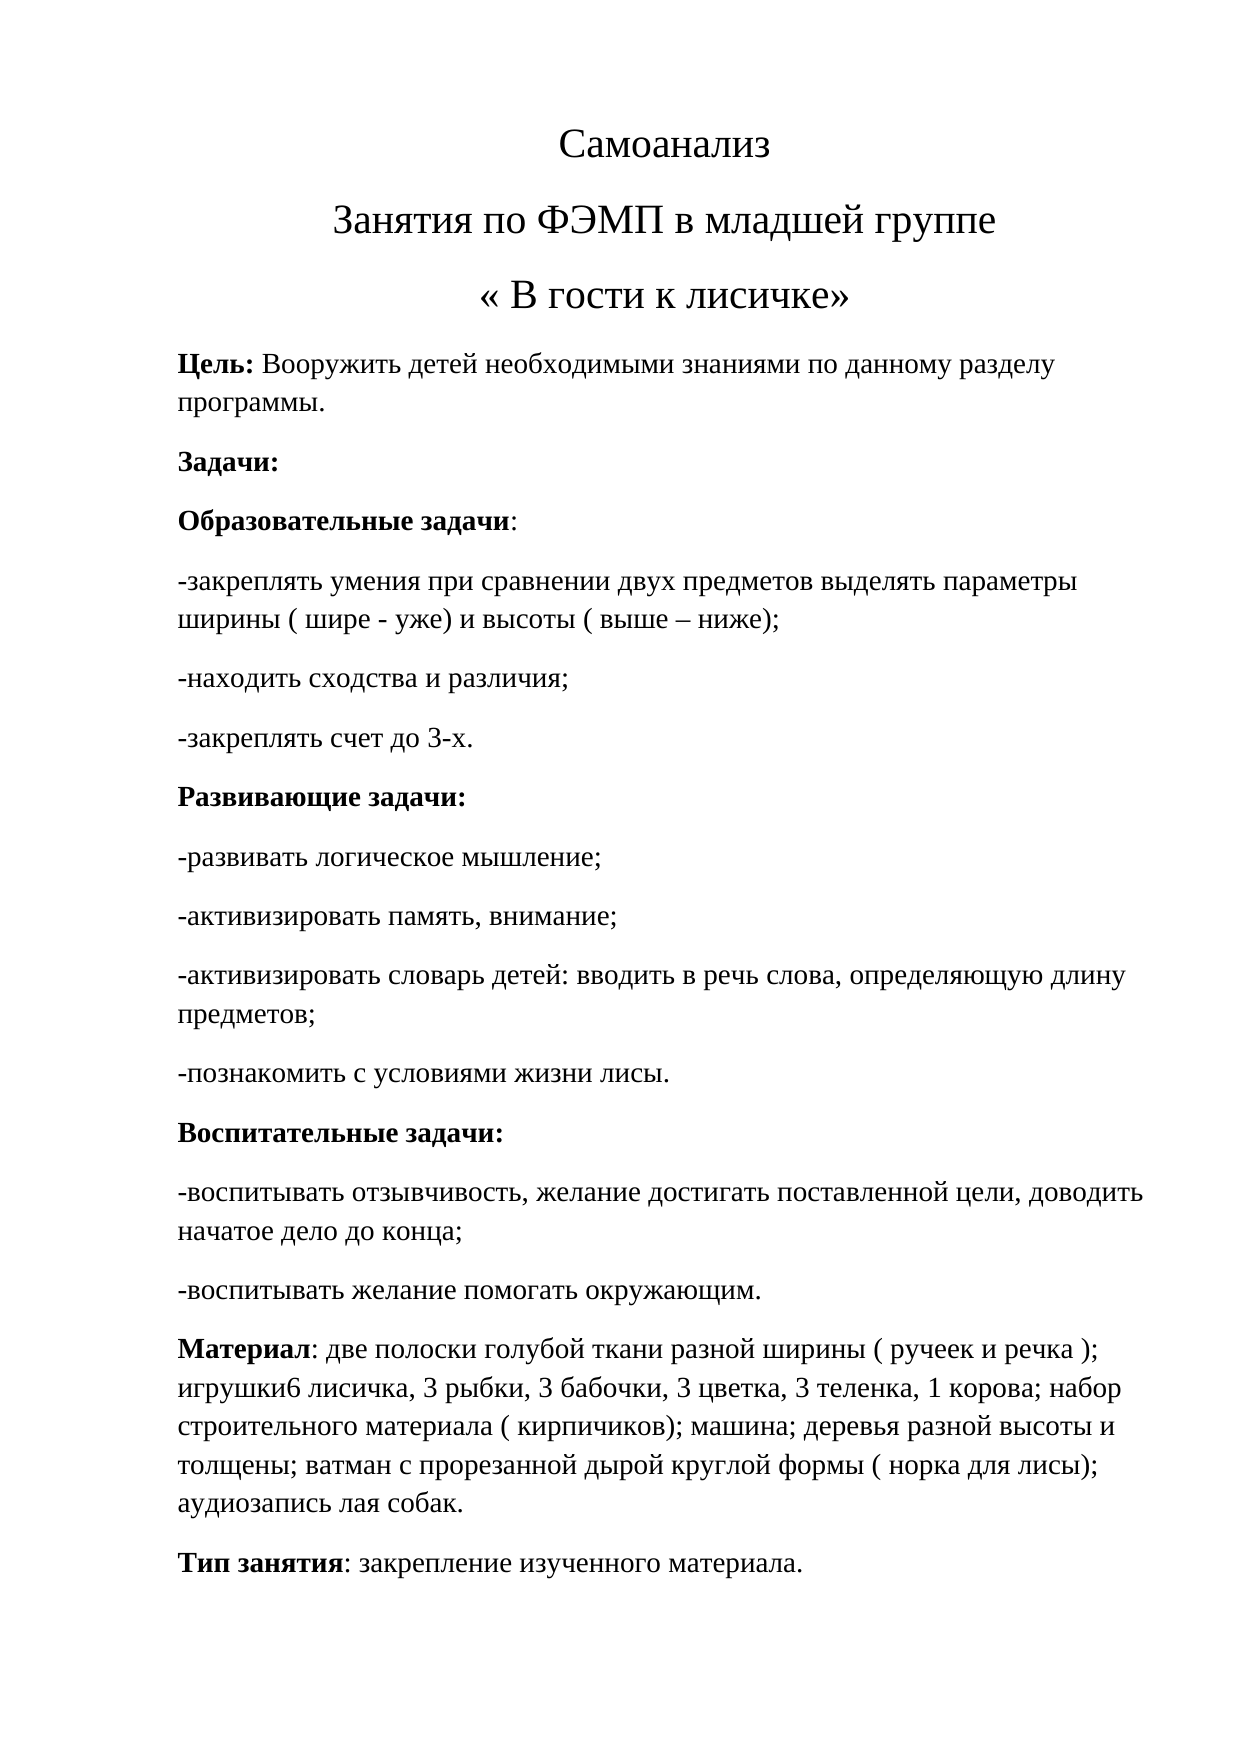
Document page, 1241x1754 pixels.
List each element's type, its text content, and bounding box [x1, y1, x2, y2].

text -воспитывать отзывчивость, желание достигать поставленной цели, доводить начатое дело до конца; [177, 1174, 1152, 1246]
text Материал: две полоски голубой ткани разной ширины ( ручеек и речка ); игрушки6 лисичка, 3 рыбки, 3 бабочки, 3 цветка, 3 теленка, 1 корова; набор строительного материала ( кирпичиков); машина; деревья разной высоты и толщены; ватман с прорезанной дырой круглой формы ( норка для лисы); аудиозапись лая собак. [177, 1331, 1152, 1519]
text -активизировать словарь детей: вводить в речь слова, определяющую длину предметов; [177, 957, 1152, 1029]
text Задачи: [177, 444, 1152, 477]
text -закреплять счет до 3-х. [177, 720, 1152, 753]
text Самоанализ [177, 118, 1152, 166]
text Развивающие задачи: [177, 779, 1152, 813]
text -познакомить с условиями жизни лисы. [177, 1055, 1152, 1089]
text -активизировать память, внимание; [177, 898, 1152, 932]
text -закреплять умения при сравнении двух предметов выделять параметры ширины ( шире - уже) и высоты ( выше – ниже); [177, 563, 1152, 635]
text Воспитательные задачи: [177, 1115, 1152, 1148]
text Занятия по ФЭМП в младшей группе [177, 194, 1152, 242]
text Образовательные задачи: [177, 503, 1152, 537]
text « В гости к лисичке» [177, 270, 1152, 318]
text -воспитывать желание помогать окружающим. [177, 1272, 1152, 1306]
text Тип занятия: закрепление изученного материала. [177, 1545, 1152, 1578]
text Цель: Вооружить детей необходимыми знаниями по данному разделу программы. [177, 346, 1152, 418]
text -находить сходства и различия; [177, 661, 1152, 694]
text -развивать логическое мышление; [177, 839, 1152, 872]
